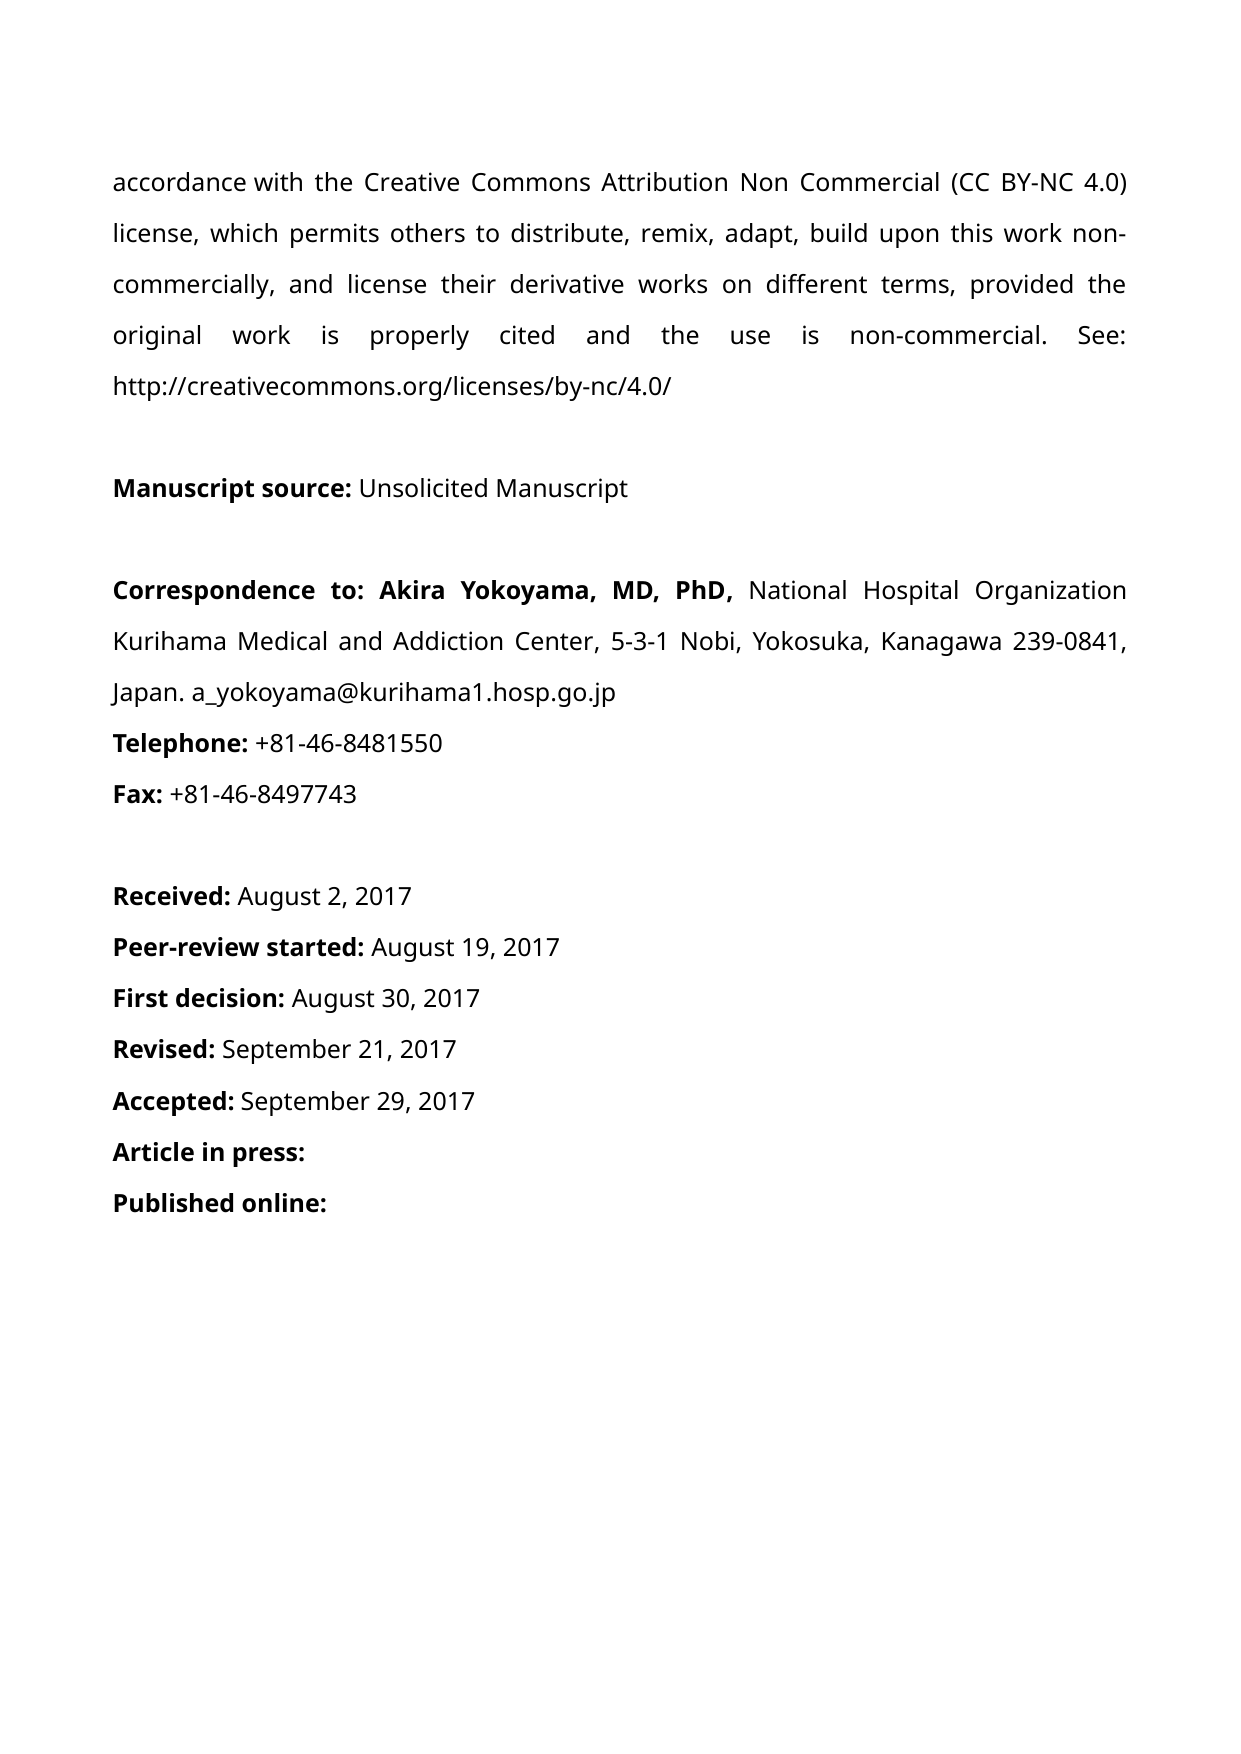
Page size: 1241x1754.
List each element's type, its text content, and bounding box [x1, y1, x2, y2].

text Correspondence to: Akira Yokoyama, MD, PhD, National Hospital Organization Kurihama Medical and Addiction Center, 5-3-1 Nobi, Yokosuka, Kanagawa 239-0841, Japan. a_yokoyama@kurihama1.hosp.go.jp [112, 573, 1128, 709]
text Published online: [112, 1185, 1128, 1219]
text Peer-review started: August 19, 2017 [112, 930, 1128, 964]
text Manuscript source: Unsolicited Manuscript [112, 471, 1128, 505]
text Telephone: +81-46-8481550 [112, 726, 1128, 760]
text Accepted: September 29, 2017 [112, 1083, 1128, 1117]
text Article in press: [112, 1134, 1128, 1168]
text Revised: September 21, 2017 [112, 1032, 1128, 1066]
text Fax: +81-46-8497743 [112, 777, 1128, 811]
text Received: August 2, 2017 [112, 879, 1128, 913]
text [112, 164, 1128, 403]
text First decision: August 30, 2017 [112, 981, 1128, 1015]
